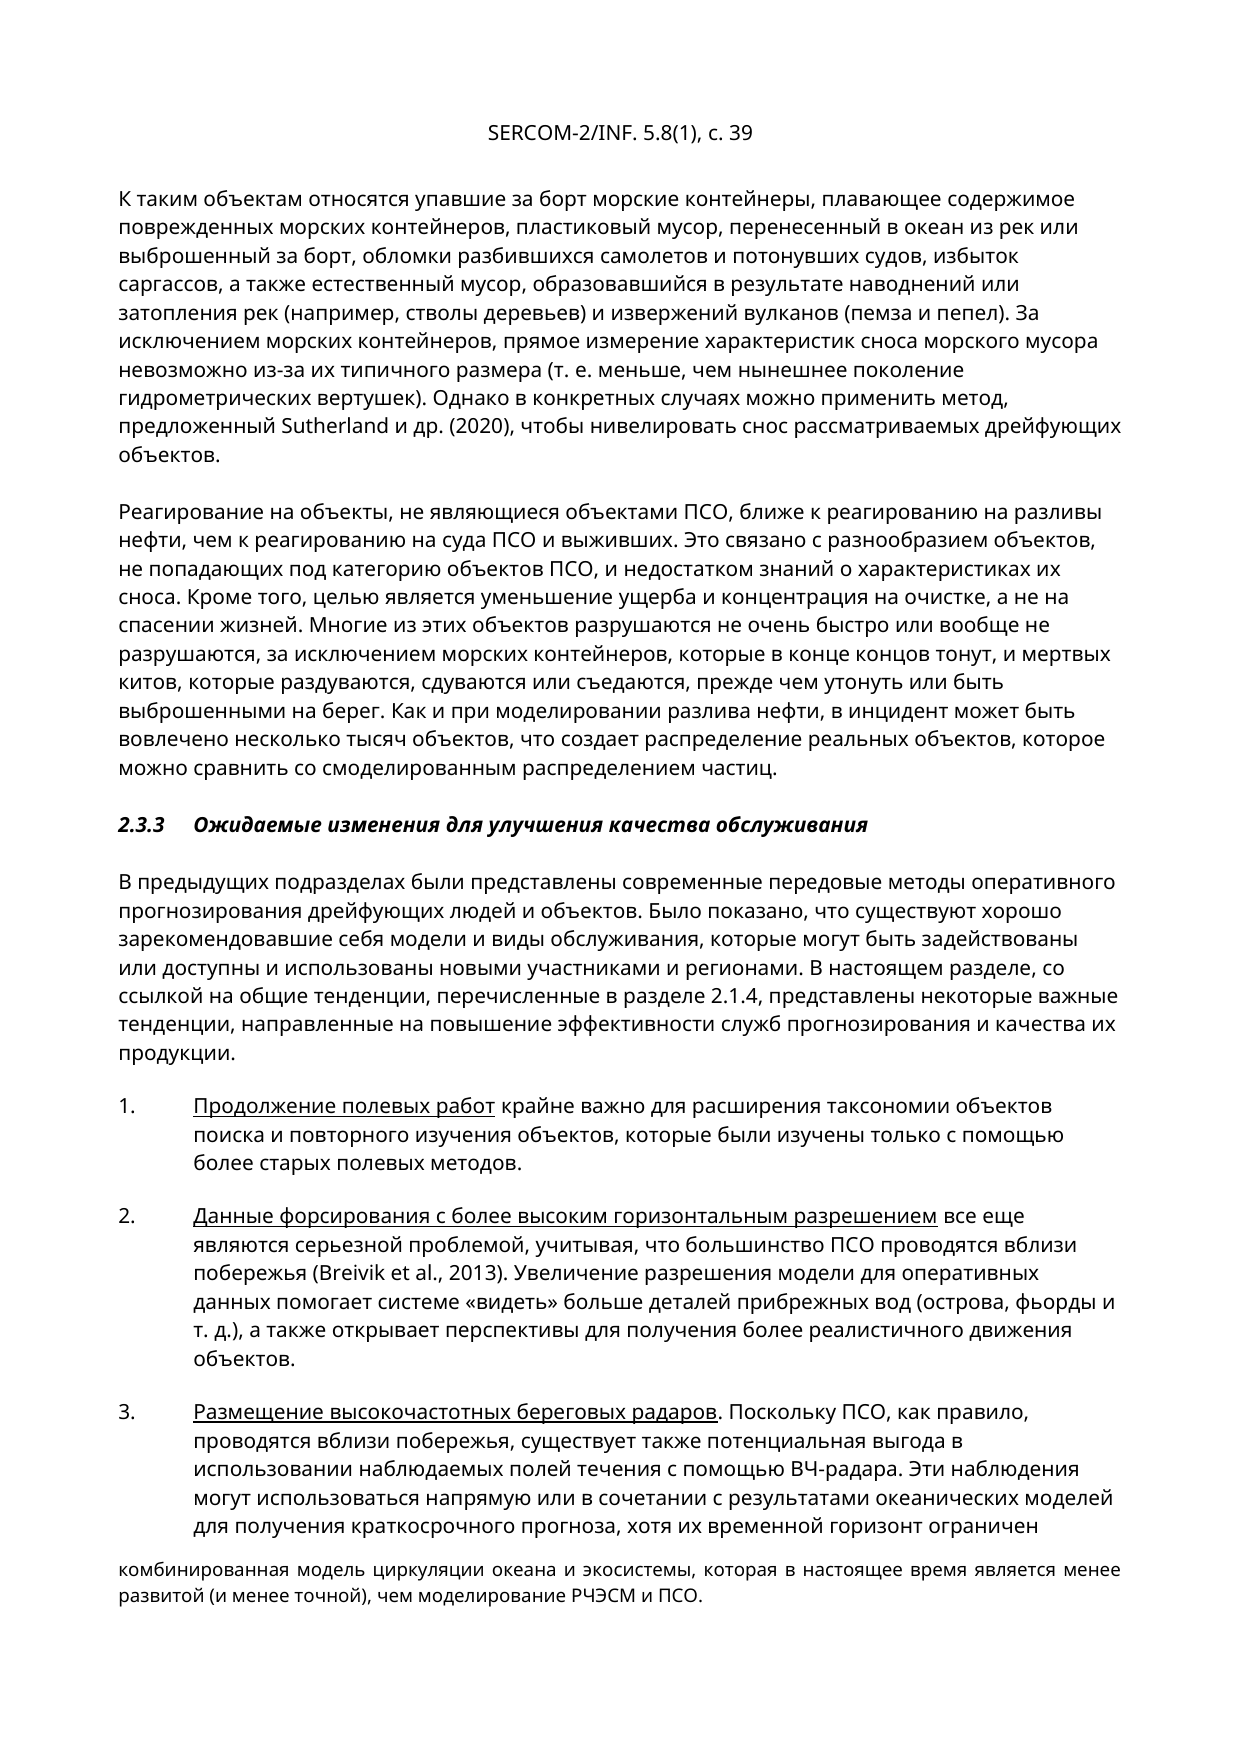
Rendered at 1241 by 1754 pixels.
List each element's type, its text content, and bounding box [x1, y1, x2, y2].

text Реагирование на объекты, не являющиеся объектами ПСО, ближе к реагированию на разливы нефти, чем к реагированию на суда ПСО и выживших. Это связано с разнообразием объектов, не попадающих под категорию объектов ПСО, и недостатком знаний о характеристиках их сноса. Кроме того, целью является уменьшение ущерба и концентрация на очистке, а не на спасении жизней. Многие из этих объектов разрушаются не очень быстро или вообще не разрушаются, за исключением морских контейнеров, которые в конце концов тонут, и мертвых китов, которые раздуваются, сдуваются или съедаются, прежде чем утонуть или быть выброшенными на берег. Как и при моделировании разлива нефти, в инцидент может быть вовлечено несколько тысяч объектов, что создает распределение реальных объектов, которое можно сравнить со смоделированным распределением частиц. [118, 497, 1122, 781]
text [118, 1397, 1122, 1539]
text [118, 184, 1122, 468]
subtitle 2.3.3 Ожидаемые изменения для улучшения качества обслуживания [118, 810, 1122, 839]
text 2. Данные форсирования с более высоким горизонтальным разрешением все еще являются серьезной проблемой, учитывая, что большинство ПСО проводятся вблизи побережья (Breivik et al., 2013). Увеличение разрешения модели для оперативных данных помогает системе «видеть» больше деталей прибрежных вод (острова, фьорды и т. д.), а также открывает перспективы для получения более реалистичного движения объектов. [118, 1202, 1122, 1372]
text В предыдущих подразделах были представлены современные передовые методы оперативного прогнозирования дрейфующих людей и объектов. Было показано, что существуют хорошо зарекомендовавшие себя модели и виды обслуживания, которые могут быть задействованы или доступны и использованы новыми участниками и регионами. В настоящем разделе, со ссылкой на общие тенденции, перечисленные в разделе 2.1.4, представлены некоторые важные тенденции, направленные на повышение эффективности служб прогнозирования и качества их продукции. [118, 867, 1122, 1066]
text 1. Продолжение полевых работ крайне важно для расширения таксономии объектов поиска и повторного изучения объектов, которые были изучены только с помощью более старых полевых методов. [118, 1091, 1122, 1177]
